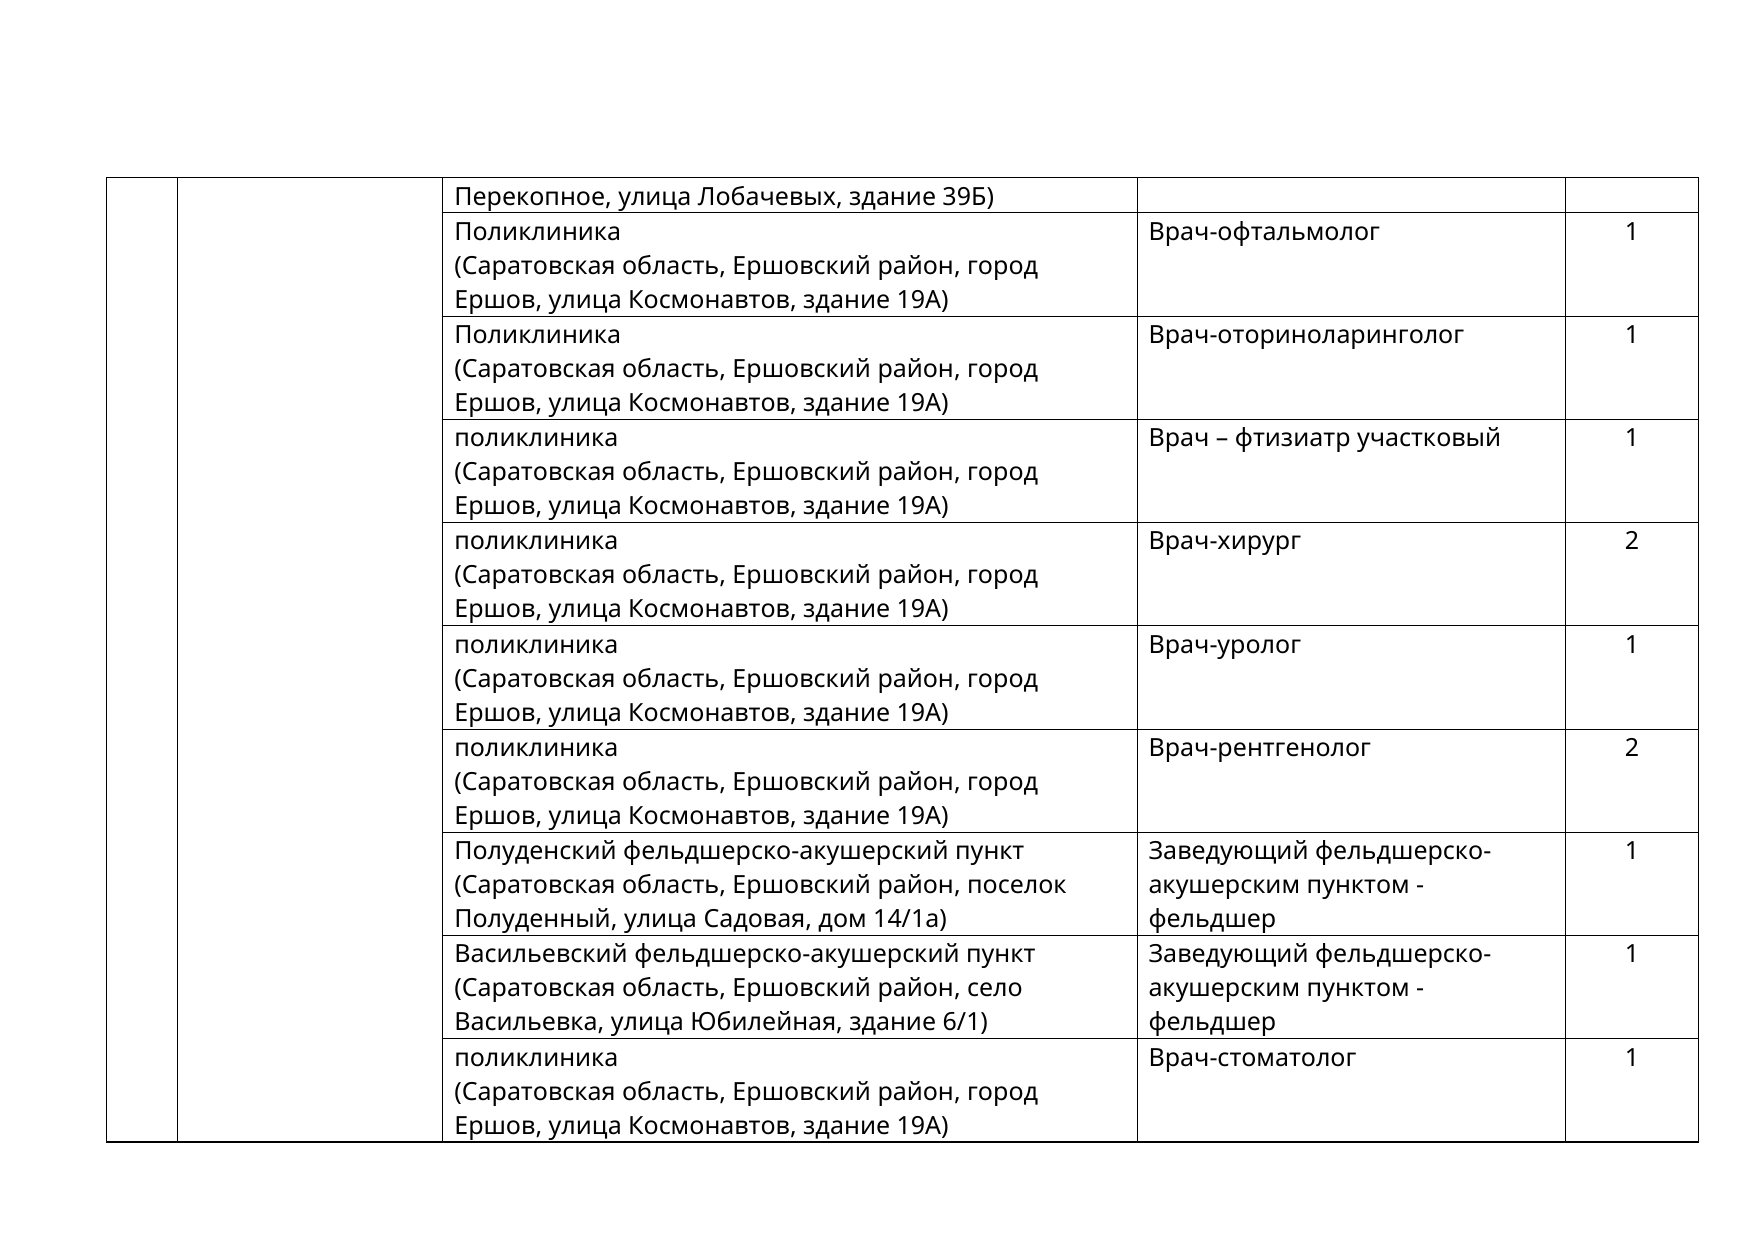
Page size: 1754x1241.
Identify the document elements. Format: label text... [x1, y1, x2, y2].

table_cell 1 [1566, 178, 1698, 212]
table_cell Поликлиника (Саратовская область, Ершовский район, город Ершов, улица Космонавтов, здание 19А) [443, 317, 1137, 419]
table_cell Врач-рентгенолог [1138, 730, 1565, 832]
table_cell 1 [1566, 317, 1698, 419]
table_cell Полуденский фельдшерско-акушерский пункт (Саратовская область, Ершовский район, поселок Полуденный, улица Садовая, дом 14/1а) [443, 833, 1137, 935]
table_cell Заведующий фельдшерско-акушерским пунктом - фельдшер [1138, 833, 1565, 935]
table_cell 1 [1566, 626, 1698, 728]
table_cell Врач-уролог [1138, 626, 1565, 728]
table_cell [443, 178, 1137, 212]
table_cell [1138, 936, 1565, 1038]
table_cell поликлиника (Саратовская область, Ершовский район, город Ершов, улица Космонавтов, здание 19А) [443, 626, 1137, 728]
table_cell Васильевский фельдшерско-акушерский пункт (Саратовская область, Ершовский район, село Васильевка, улица Юбилейная, здание 6/1) [443, 936, 1137, 1038]
table_cell 1 [1566, 833, 1698, 935]
table_cell поликлиника (Саратовская область, Ершовский район, город Ершов, улица Космонавтов, здание 19А) [443, 730, 1137, 832]
table_cell Врач-стоматолог [1138, 1039, 1565, 1141]
table_cell поликлиника (Саратовская область, Ершовский район, город Ершов, улица Космонавтов, здание 19А) [443, 523, 1137, 625]
table_cell 1 [1566, 420, 1698, 522]
table_cell Врач – фтизиатр участковый [1138, 420, 1565, 522]
table_cell Врач-хирург [1138, 523, 1565, 625]
table_cell Врач-оториноларинголог [1138, 317, 1565, 419]
table_cell 1 [1566, 1039, 1698, 1141]
table_cell Поликлиника (Саратовская область, Ершовский район, город Ершов, улица Космонавтов, здание 19А) [443, 213, 1137, 316]
table_cell 2 [1566, 730, 1698, 832]
table_cell 1 [1566, 213, 1698, 316]
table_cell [1138, 178, 1565, 212]
table_cell 1 [1566, 936, 1698, 1038]
table_cell 2 [1566, 523, 1698, 625]
table_cell Врач-офтальмолог [1138, 213, 1565, 316]
table_cell поликлиника (Саратовская область, Ершовский район, город Ершов, улица Космонавтов, здание 19А) [443, 1039, 1137, 1141]
table_cell поликлиника (Саратовская область, Ершовский район, город Ершов, улица Космонавтов, здание 19А) [443, 420, 1137, 522]
